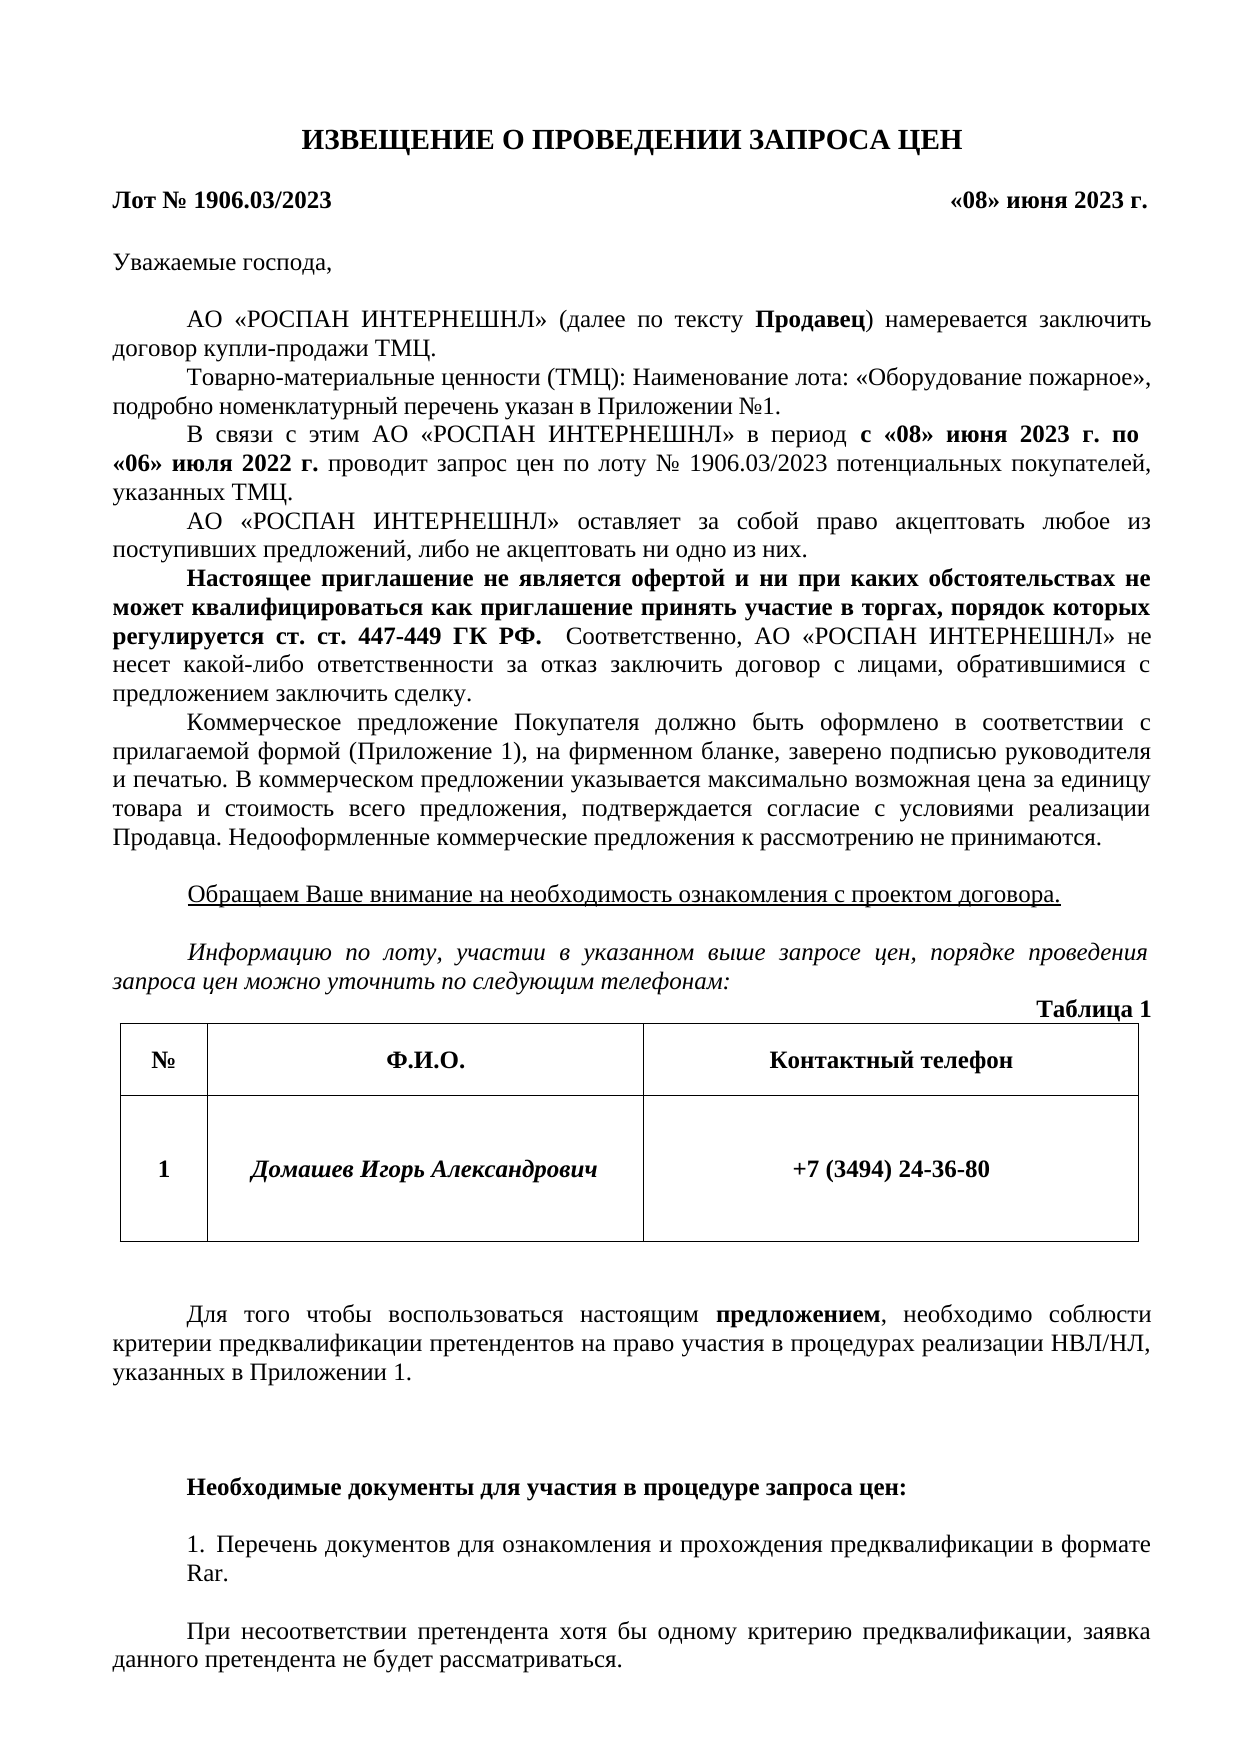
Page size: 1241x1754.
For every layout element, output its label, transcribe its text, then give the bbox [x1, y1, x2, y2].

text АО «РОСПАН ИНТЕРНЕШНЛ» оставляет за собой право акцептовать любое из поступивших предложений, либо не акцептовать ни одно из них. [112, 506, 1152, 563]
text АО «РОСПАН ИНТЕРНЕШНЛ» (далее по тексту Продавец) намеревается заключить договор купли-продажи ТМЦ. [112, 304, 1152, 362]
text Лот № 1906.03/2023 «08» июня 2023 г. [112, 185, 1152, 213]
text Товарно-материальные ценности (ТМЦ): Наименование лота: «Оборудование пожарное», подробно номенклатурный перечень указан в Приложении №1. [112, 362, 1152, 419]
table_cell 1 [121, 1096, 207, 1241]
table_cell +7 (3494) 24-36-80 [644, 1096, 1138, 1241]
text Настоящее приглашение не является офертой и ни при каких обстоятельствах не может квалифицироваться как приглашение принять участие в торгах, порядок которых регулируется ст. ст. 447-449 ГК РФ. Соответственно, АО «РОСПАН ИНТЕРНЕШНЛ» не несет какой-либо ответственности за отказ заключить договор с лицами, обратившимися с предложением заключить сделку. [112, 563, 1152, 707]
table_cell Домашев Игорь Александрович [208, 1096, 643, 1241]
text Информацию по лоту, участии в указанном выше запросе цен, порядке проведения запроса цен можно уточнить по следующим телефонам: [112, 937, 1152, 994]
title ИЗВЕЩЕНИЕ О ПРОВЕДЕНИИ ЗАПРОСА ЦЕН [112, 122, 1152, 156]
text Таблица 1 [112, 994, 1152, 1023]
text Необходимые документы для участия в процедуре запроса цен: [112, 1472, 1152, 1501]
text Уважаемые господа, [112, 247, 1152, 276]
list Перечень документов для ознакомления и прохождения предквалификации в формате Rar. [186, 1529, 1152, 1587]
table_header № [121, 1024, 207, 1095]
text При несоответствии претендента хотя бы одному критерию предквалификации, заявка данного претендента не будет рассматриваться. [112, 1616, 1152, 1673]
table_header Контактный телефон [644, 1024, 1138, 1095]
text Обращаем Ваше внимание на необходимость ознакомления с проектом договора. [112, 879, 1152, 908]
table_header Ф.И.О. [208, 1024, 643, 1095]
text Коммерческое предложение Покупателя должно быть оформлено в соответствии с прилагаемой формой (Приложение 1), на фирменном бланке, заверено подписью руководителя и печатью. В коммерческом предложении указывается максимально возможная цена за единицу товара и стоимость всего предложения, подтверждается согласие с условиями реализации Продавца. Недооформленные коммерческие предложения к рассмотрению не принимаются. [112, 707, 1152, 851]
text Для того чтобы воспользоваться настоящим предложением, необходимо соблюсти критерии предквалификации претендентов на право участия в процедурах реализации НВЛ/НЛ, указанных в Приложении 1. [112, 1299, 1152, 1386]
text В связи с этим АО «РОСПАН ИНТЕРНЕШНЛ» в период с «08» июня 2023 г. по «06» июля 2022 г. проводит запрос цен по лоту № 1906.03/2023 потенциальных покупателей, указанных ТМЦ. [112, 419, 1152, 506]
